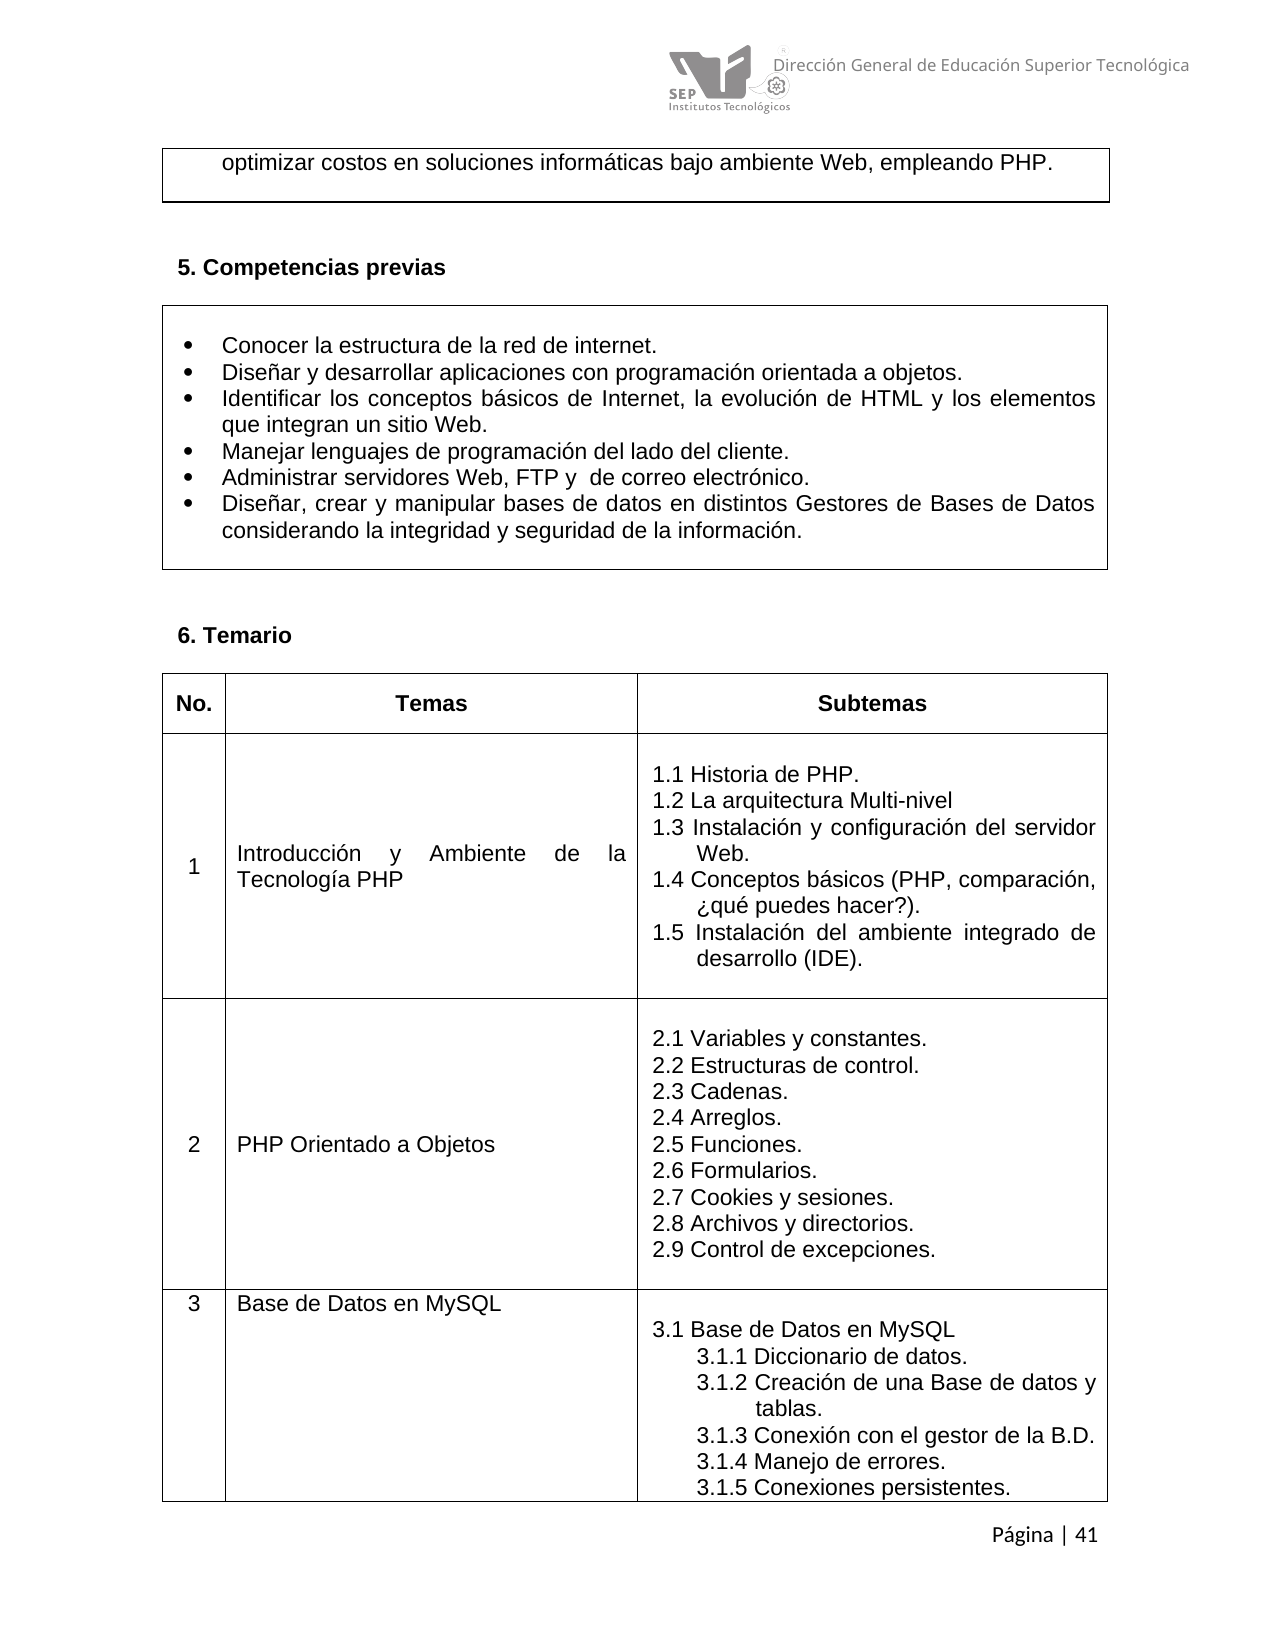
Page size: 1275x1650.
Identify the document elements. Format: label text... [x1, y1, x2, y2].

table_cell 1 [163, 734, 225, 998]
table_header Conocer la estructura de la red de internet. Diseñar y desarrollar aplicaciones con programación orientada a objetos. Identificar los conceptos básicos de Internet, la evolución de HTML y los elementos que integran un sitio Web. Manejar lenguajes de programación del lado del cliente. Administrar servidores Web, FTP y de correo electrónico. Diseñar, crear y manipular bases de datos en distintos Gestores de Bases de Datos considerando la integridad y seguridad de la información. [163, 306, 1107, 569]
table_cell 2.1 Variables y constantes. 2.2 Estructuras de control. 2.3 Cadenas. 2.4 Arreglos. 2.5 Funciones. 2.6 Formularios. 2.7 Cookies y sesiones. 2.8 Archivos y directorios. 2.9 Control de excepciones. [638, 999, 1107, 1289]
table_header Temas [226, 674, 637, 733]
text 5. Competencias previas [177, 254, 1098, 280]
text 6. Temario [177, 622, 1098, 648]
table_header No. [163, 674, 225, 733]
table_header Subtemas [638, 674, 1107, 733]
table_cell PHP Orientado a Objetos [226, 999, 637, 1289]
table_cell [638, 1290, 1107, 1501]
table_cell 2 [163, 999, 225, 1289]
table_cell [163, 149, 1109, 201]
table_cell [226, 1290, 637, 1501]
picture [669, 45, 790, 114]
table_cell 1.1 Historia de PHP. 1.2 La arquitectura Multi-nivel 1.3 Instalación y configuración del servidor Web. 1.4 Conceptos básicos (PHP, comparación, ¿qué puedes hacer?). 1.5 Instalación del ambiente integrado de desarrollo (IDE). [638, 734, 1107, 998]
table_cell 3 [163, 1290, 225, 1501]
table_cell Introducción y Ambiente de la Tecnología PHP [226, 734, 637, 998]
